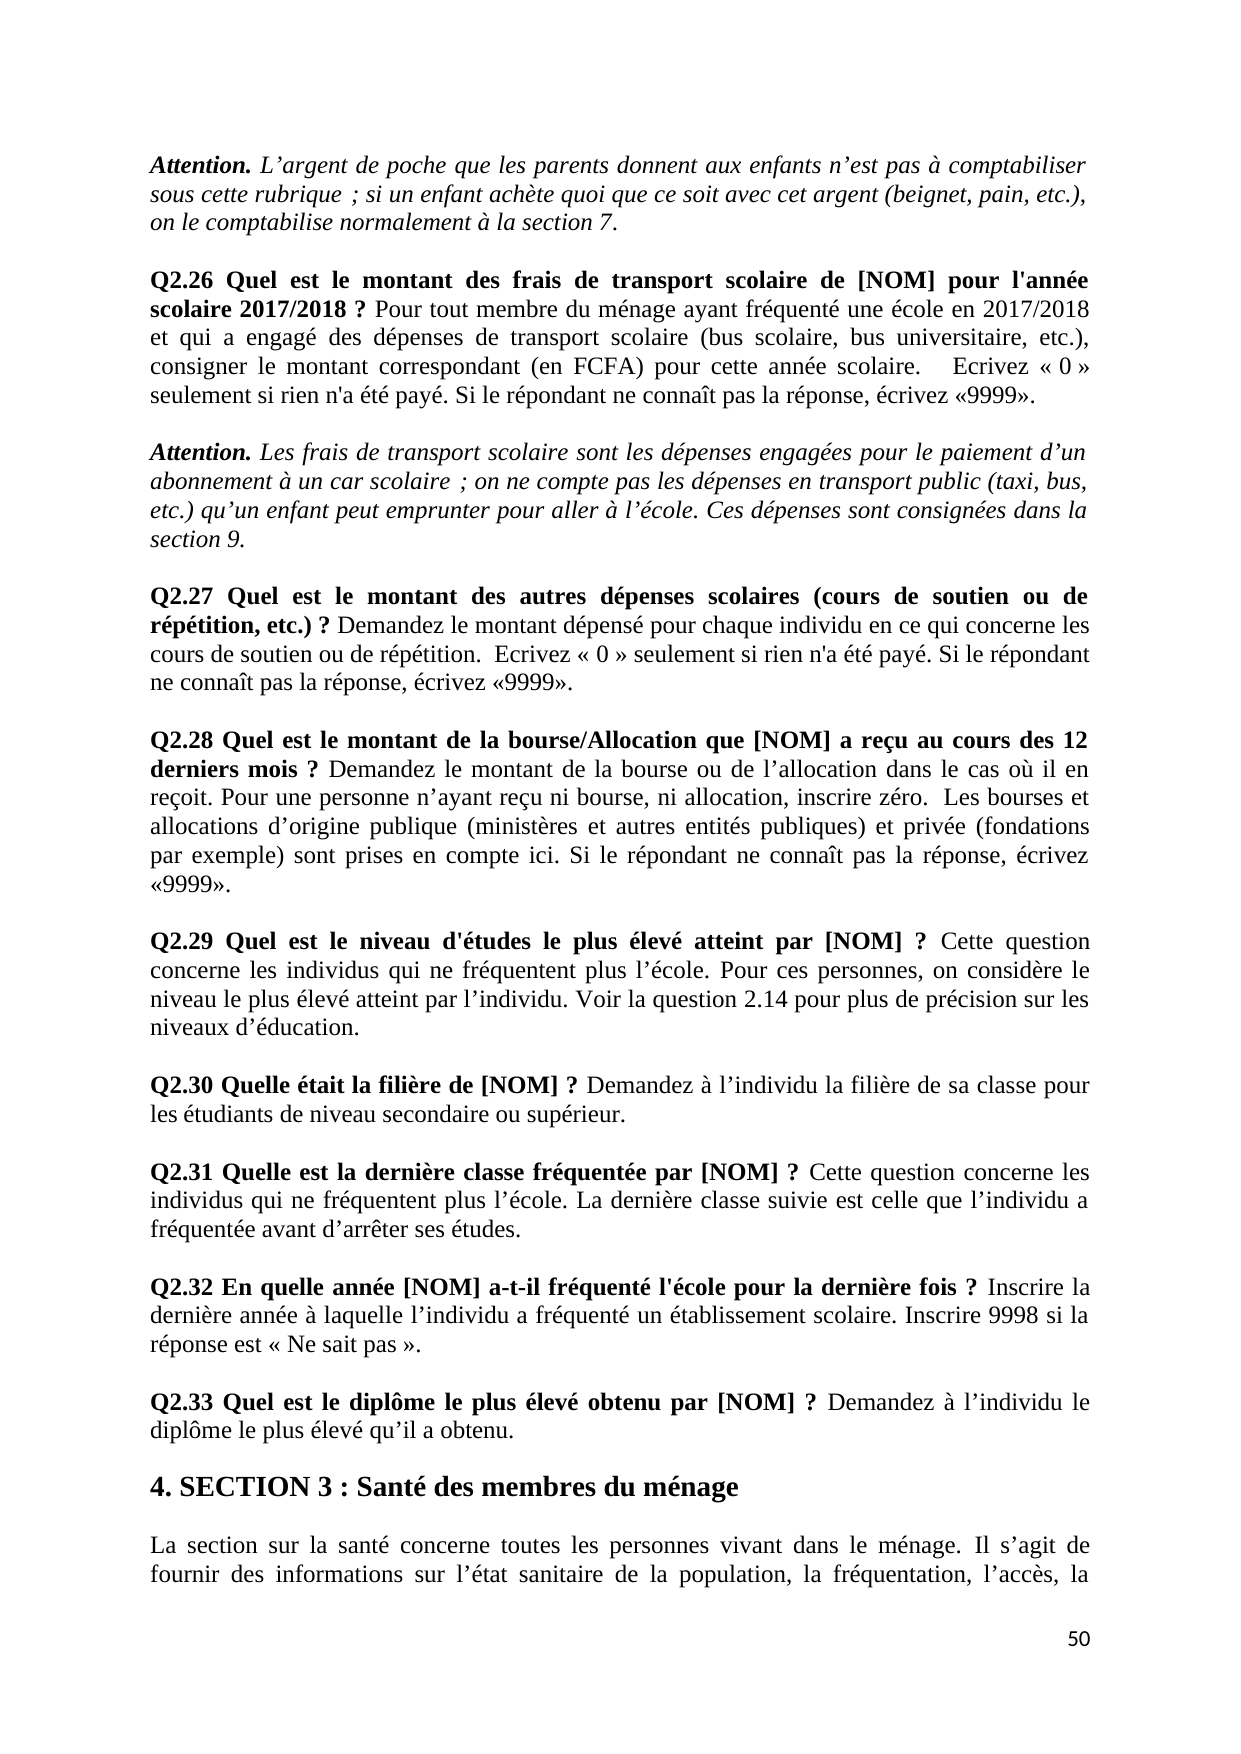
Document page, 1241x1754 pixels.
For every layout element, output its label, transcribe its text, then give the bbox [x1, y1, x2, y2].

text Attention. Les frais de transport scolaire sont les dépenses engagées pour le paiement d’un abonnement à un car scolaire ; on ne compte pas les dépenses en transport public (taxi, bus, etc.) qu’un enfant peut emprunter pour aller à l’école. Ces dépenses sont consignées dans la section 9. [150, 437, 1090, 552]
subtitle 4. SECTION 3 : Santé des membres du ménage [150, 1469, 1090, 1503]
text Q2.26 Quel est le montant des frais de transport scolaire de [NOM] pour l'année scolaire 2017/2018 ? Pour tout membre du ménage ayant fréquenté une école en 2017/2018 et qui a engagé des dépenses de transport scolaire (bus scolaire, bus universitaire, etc.), consigner le montant correspondant (en FCFA) pour cette année scolaire. Ecrivez « 0 » seulement si rien n'a été payé. Si le répondant ne connaît pas la réponse, écrivez «9999». [150, 265, 1090, 409]
text Q2.32 En quelle année [NOM] a-t-il fréquenté l'école pour la dernière fois ? Inscrire la dernière année à laquelle l’individu a fréquenté un établissement scolaire. Inscrire 9998 si la réponse est « Ne sait pas ». [150, 1272, 1090, 1358]
text Attention. L’argent de poche que les parents donnent aux enfants n’est pas à comptabiliser sous cette rubrique ; si un enfant achète quoi que ce soit avec cet argent (beignet, pain, etc.), on le comptabilise normalement à la section 7. [150, 150, 1090, 236]
text Q2.29 Quel est le niveau d'études le plus élevé atteint par [NOM] ? Cette question concerne les individus qui ne fréquentent plus l’école. Pour ces personnes, on considère le niveau le plus élevé atteint par l’individu. Voir la question 2.14 pour plus de précision sur les niveaux d’éducation. [150, 926, 1090, 1041]
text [150, 1531, 1090, 1588]
text Q2.30 Quelle était la filière de [NOM] ? Demandez à l’individu la filière de sa classe pour les étudiants de niveau secondaire ou supérieur. [150, 1070, 1090, 1128]
text Q2.28 Quel est le montant de la bourse/Allocation que [NOM] a reçu au cours des 12 derniers mois ? Demandez le montant de la bourse ou de l’allocation dans le cas où il en reçoit. Pour une personne n’ayant reçu ni bourse, ni allocation, inscrire zéro. Les bourses et allocations d’origine publique (ministères et autres entités publiques) et privée (fondations par exemple) sont prises en compte ici. Si le répondant ne connaît pas la réponse, écrivez «9999». [150, 725, 1090, 897]
text Q2.31 Quelle est la dernière classe fréquentée par [NOM] ? Cette question concerne les individus qui ne fréquentent plus l’école. La dernière classe suivie est celle que l’individu a fréquentée avant d’arrêter ses études. [150, 1157, 1090, 1243]
text Q2.27 Quel est le montant des autres dépenses scolaires (cours de soutien ou de répétition, etc.) ? Demandez le montant dépensé pour chaque individu en ce qui concerne les cours de soutien ou de répétition. Ecrivez « 0 » seulement si rien n'a été payé. Si le répondant ne connaît pas la réponse, écrivez «9999». [150, 581, 1090, 696]
text Q2.33 Quel est le diplôme le plus élevé obtenu par [NOM] ? Demandez à l’individu le diplôme le plus élevé qu’il a obtenu. [150, 1387, 1090, 1444]
